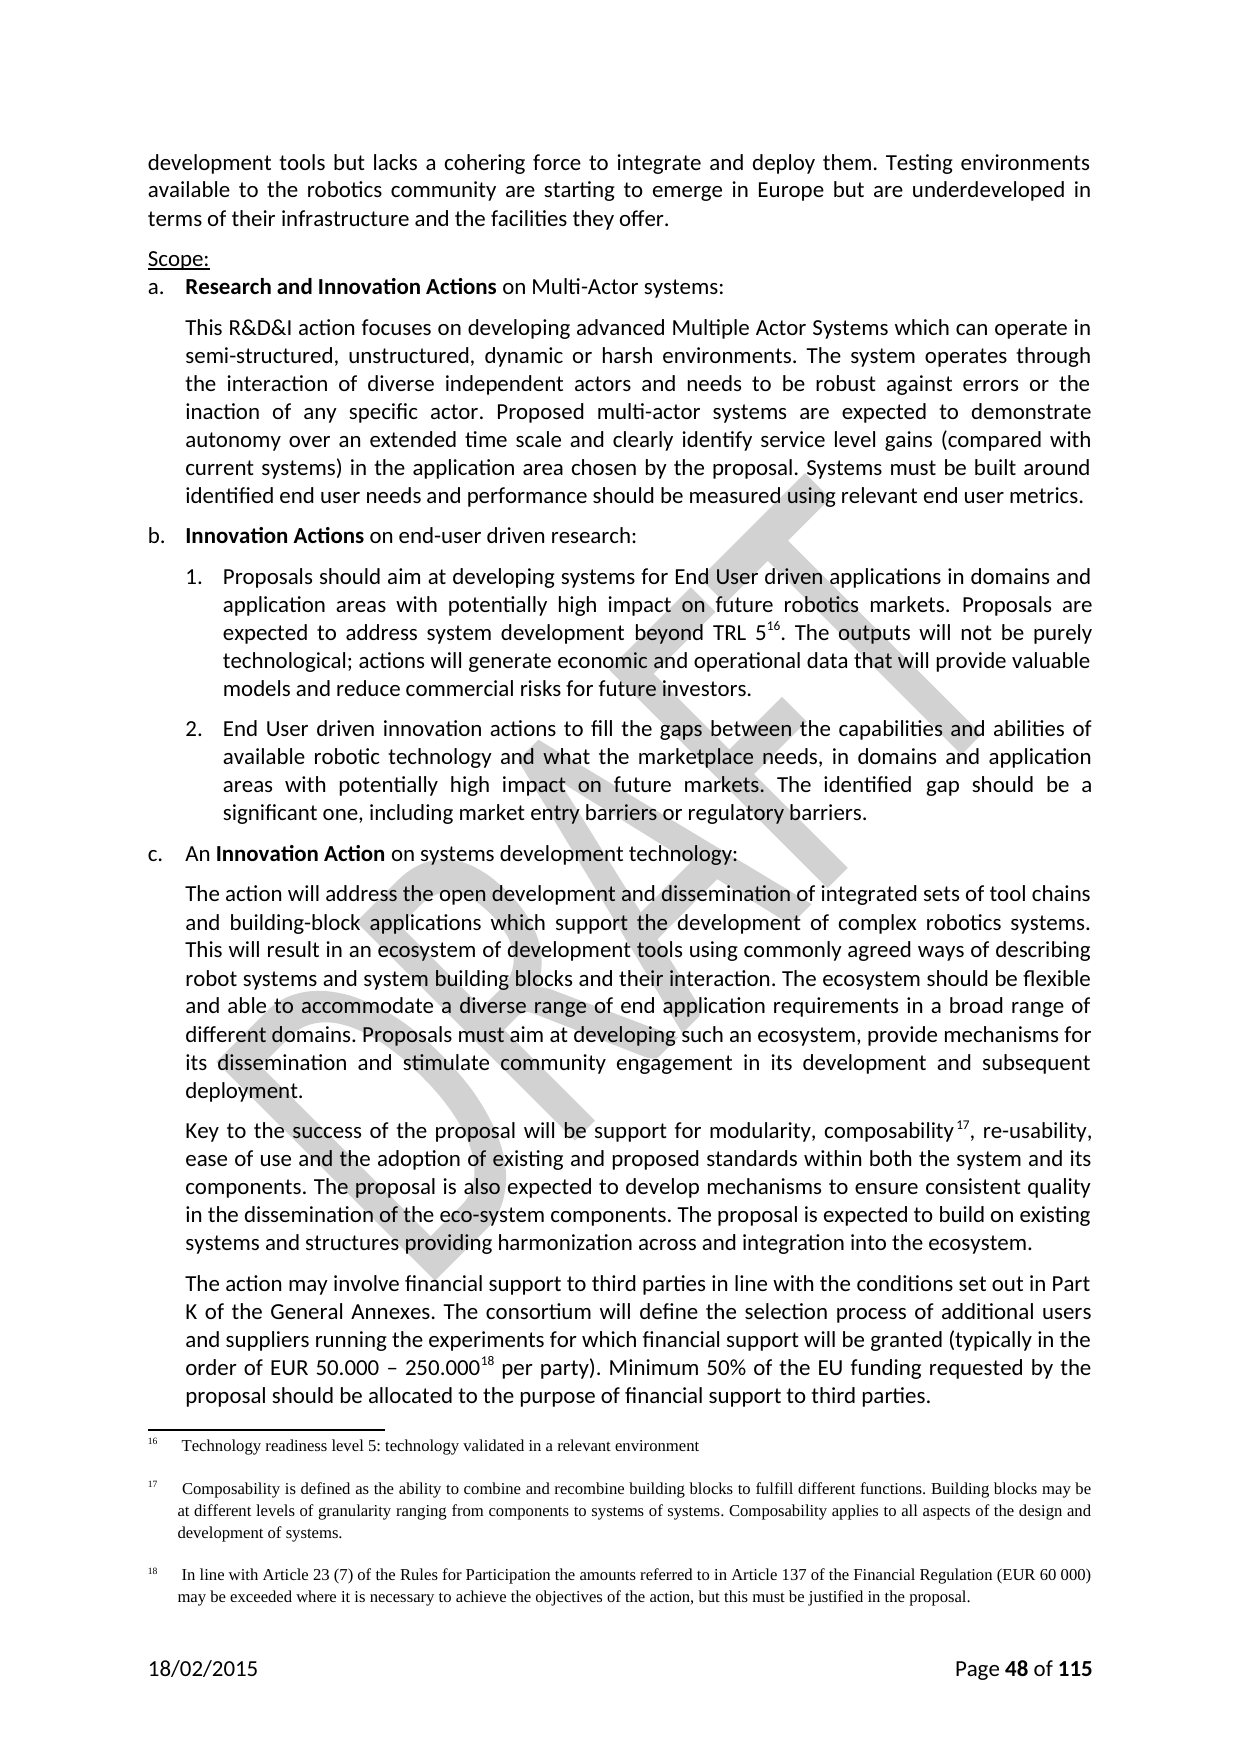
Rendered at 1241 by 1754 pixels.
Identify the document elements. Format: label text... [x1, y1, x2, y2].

list End User driven innovation actions to fill the gaps between the capabilities and abilities of available robotic technology and what the marketplace needs, in domains and application areas with potentially high impact on future markets. The identified gap should be a significant one, including market entry barriers or regulatory barriers. [185, 714, 1093, 827]
list Proposals should aim at developing systems for End User driven applications in domains and application areas with potentially high impact on future robotics markets. Proposals are expected to address system development beyond TRL 5. The outputs will not be purely technological; actions will generate economic and operational data that will provide valuable models and reduce commercial risks for future investors. [185, 562, 1093, 702]
text This R&D&I action focuses on developing advanced Multiple Actor Systems which can operate in semi-structured, unstructured, dynamic or harsh environments. The system operates through the interaction of diverse independent actors and needs to be robust against errors or the inaction of any specific actor. Proposed multi-actor systems are expected to demonstrate autonomy over an extended time scale and clearly identify service level gains (compared with current systems) in the application area chosen by the proposal. Systems must be built around identified end user needs and performance should be measured using relevant end user metrics. [185, 313, 1093, 509]
text Key to the success of the proposal will be support for modularity, composability, re-usability, ease of use and the adoption of existing and proposed standards within both the system and its components. The proposal is also expected to develop mechanisms to ensure consistent quality in the dissemination of the eco-system components. The proposal is expected to build on existing systems and structures providing harmonization across and integration into the ecosystem. [185, 1116, 1093, 1256]
text The action will address the open development and dissemination of integrated sets of tool chains and building-block applications which support the development of complex robotics systems. This will result in an ecosystem of development tools using commonly agreed ways of describing robot systems and system building blocks and their interaction. The ecosystem should be flexible and able to accommodate a diverse range of end application requirements in a broad range of different domains. Proposals must aim at developing such an ecosystem, provide mechanisms for its dissemination and stimulate community engagement in its development and subsequent deployment. [185, 879, 1093, 1104]
text The action may involve financial support to third parties in line with the conditions set out in Part K of the General Annexes. The consortium will define the selection process of additional users and suppliers running the experiments for which financial support will be granted (typically in the order of EUR 50.000 – 250.000 per party). Minimum 50% of the EU funding requested by the proposal should be allocated to the purpose of financial support to third parties. [185, 1269, 1093, 1409]
list Research and Innovation Actions on Multi-Actor systems: [148, 272, 1093, 300]
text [148, 148, 1093, 232]
text Scope: [148, 244, 1093, 272]
list Innovation Actions on end-user driven research: [148, 521, 1093, 549]
list An Innovation Action on systems development technology: [148, 839, 1093, 867]
